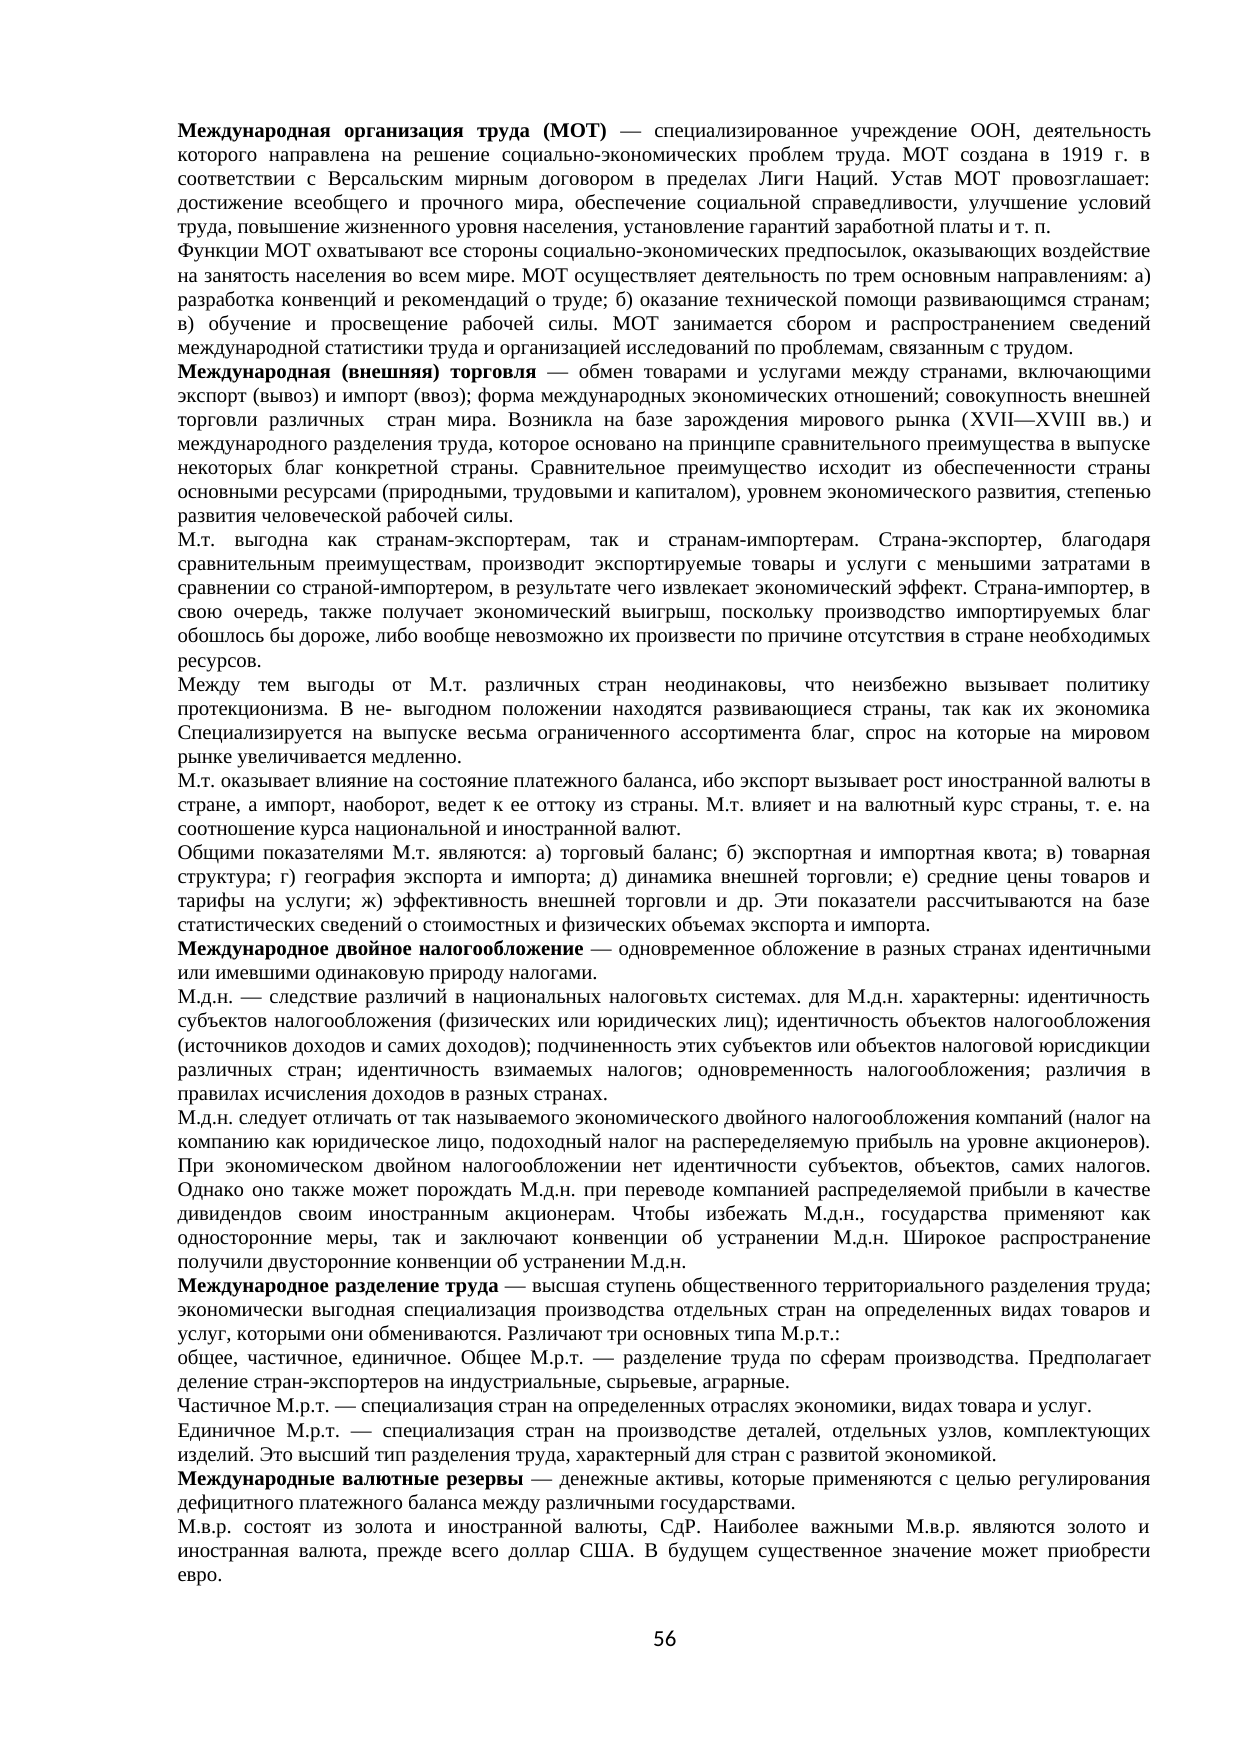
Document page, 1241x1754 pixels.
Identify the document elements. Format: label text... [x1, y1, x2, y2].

text М.д.н. — следствие различий в национальных налоговьтх системах. для М.д.н. характерны: идентичность субъектов налогообложения (физических или юридических лиц); идентичность объектов налогообложения (источников доходов и самих доходов); подчиненность этих субъектов или объектов налоговой юрисдикции различных стран; идентичность взимаемых налогов; одновременность налогообложения; различия в правилах исчисления доходов в разных странах. [177, 984, 1152, 1105]
text Международное разделение труда — высшая ступень общественного территориального разделения труда; экономически выгодная специализация производства отдельных стран на определенных видах товаров и услуг, которыми они обмениваются. Различают три основных типа М.р.т.: [177, 1273, 1152, 1345]
text Международные валютные резервы — денежные активы, которые применяются с целью регулирования дефицитного платежного баланса между различными государствами. [177, 1466, 1152, 1514]
text Между тем выгоды от М.т. различных стран неодинаковы, что неизбежно вызывает политику протекционизма. В не- выгодном положении находятся развивающиеся страны, так как их экономика Специализируется на выпуске весьма ограниченного ассортимента благ, спрос на которые на мировом рынке увеличивается медленно. [177, 672, 1152, 768]
text М.д.н. следует отличать от так называемого экономического двойного налогообложения компаний (налог на компанию как юридическое лицо, подоходный налог на распеределяемую прибыль на уровне акционеров). При экономическом двойном налогообложении нет идентичности субъектов, объектов, самих налогов. Однако оно также может порождать М.д.н. при переводе компанией распределяемой прибыли в качестве дивидендов своим иностранным акционерам. Чтобы избежать М.д.н., государства применяют как односторонние меры, так и заключают конвенции об устранении М.д.н. Широкое распространение получили двусторонние конвенции об устранении М.д.н. [177, 1105, 1152, 1273]
text Международная (внешняя) торговля — обмен товарами и услугами между странами, включающими экспорт (вывоз) и импорт (ввоз); форма международных экономических отношений; совокупность внешней торговли различных стран мира. Возникла на базе зарождения мирового рынка (XVII—ХVIII вв.) и международного разделения труда, которое основано на принципе сравнительного преимущества в выпуске некоторых благ конкретной страны. Сравнительное преимущество исходит из обеспеченности страны основными ресурсами (природными, трудовыми и капиталом), уровнем экономического развития, степенью развития человеческой рабочей силы. [177, 359, 1152, 527]
text М.т. выгодна как странам-экспортерам, так и странам-импортерам. Страна-экспортер, благодаря сравнительным преимуществам, производит экспортируемые товары и услуги с меньшими затратами в сравнении со страной-импортером, в результате чего извлекает экономический эффект. Страна-импортер, в свою очередь, также получает экономический выигрыш, поскольку производство импортируемых благ обошлось бы дороже, либо вообще невозможно их произвести по причине отсутствия в стране необходимых ресурсов. [177, 527, 1152, 672]
text Общими показателями М.т. являются: а) торговый баланс; б) экспортная и импортная квота; в) товарная структура; г) география экспорта и импорта; д) динамика внешней торговли; е) средние цены товаров и тарифы на услуги; ж) эффективность внешней торговли и др. Эти показатели рассчитываются на базе статистических сведений о стоимостных и физических объемах экспорта и импорта. [177, 840, 1152, 936]
text Единичное М.р.т. — специализация стран на производстве деталей, отдельных узлов, комплектующих изделий. Это высший тип разделения труда, характерный для стран с развитой экономикой. [177, 1417, 1152, 1466]
text Частичное М.р.т. — специализация стран на определенных отраслях экономики, видах товара и услуг. [177, 1393, 1152, 1417]
text Функции МОТ охватывают все стороны социально-экономических предпосылок, оказывающих воздействие на занятость населения во всем мире. МОТ осуществляет деятельность по трем основным направлениям: а) разработка конвенций и рекомендаций о труде; б) оказание технической помощи развивающимся странам; в) обучение и просвещение рабочей силы. МОТ занимается сбором и распространением сведений международной статистики труда и организацией исследований по проблемам, связанным с трудом. [177, 238, 1152, 359]
text Международное двойное налогообложение — одновременное обложение в разных странах идентичными или имевшими одинаковую природу налогами. [177, 936, 1152, 984]
text М.т. оказывает влияние на состояние платежного баланса, ибо экспорт вызывает рост иностранной валюты в стране, а импорт, наоборот, ведет к ее оттоку из страны. М.т. влияет и на валютный курс страны, т. е. на соотношение курса национальной и иностранной валют. [177, 768, 1152, 840]
text Международная организация труда (МОТ) — специализированное учреждение ООН, деятельность которого направлена на решение социально-экономических проблем труда. МОТ создана в . в соответствии с Версальским мирным договором в пределах Лиги Наций. Устав МОТ провозглашает: достижение всеобщего и прочного мира, обеспечение социальной справедливости, улучшение условий труда, повышение жизненного уровня населения, установление гарантий заработной платы и т. п. [177, 118, 1152, 238]
text общее, частичное, единичное. Общее М.р.т. — разделение труда по сферам производства. Предполагает деление стран-экспортеров на индустриальные, сырьевые, аграрные. [177, 1345, 1152, 1393]
text М.в.р. состоят из золота и иностранной валюты, СдР. Наиболее важными М.в.р. являются золото и иностранная валюта, прежде всего доллар США. В будущем существенное значение может приобрести евро. [177, 1514, 1152, 1586]
